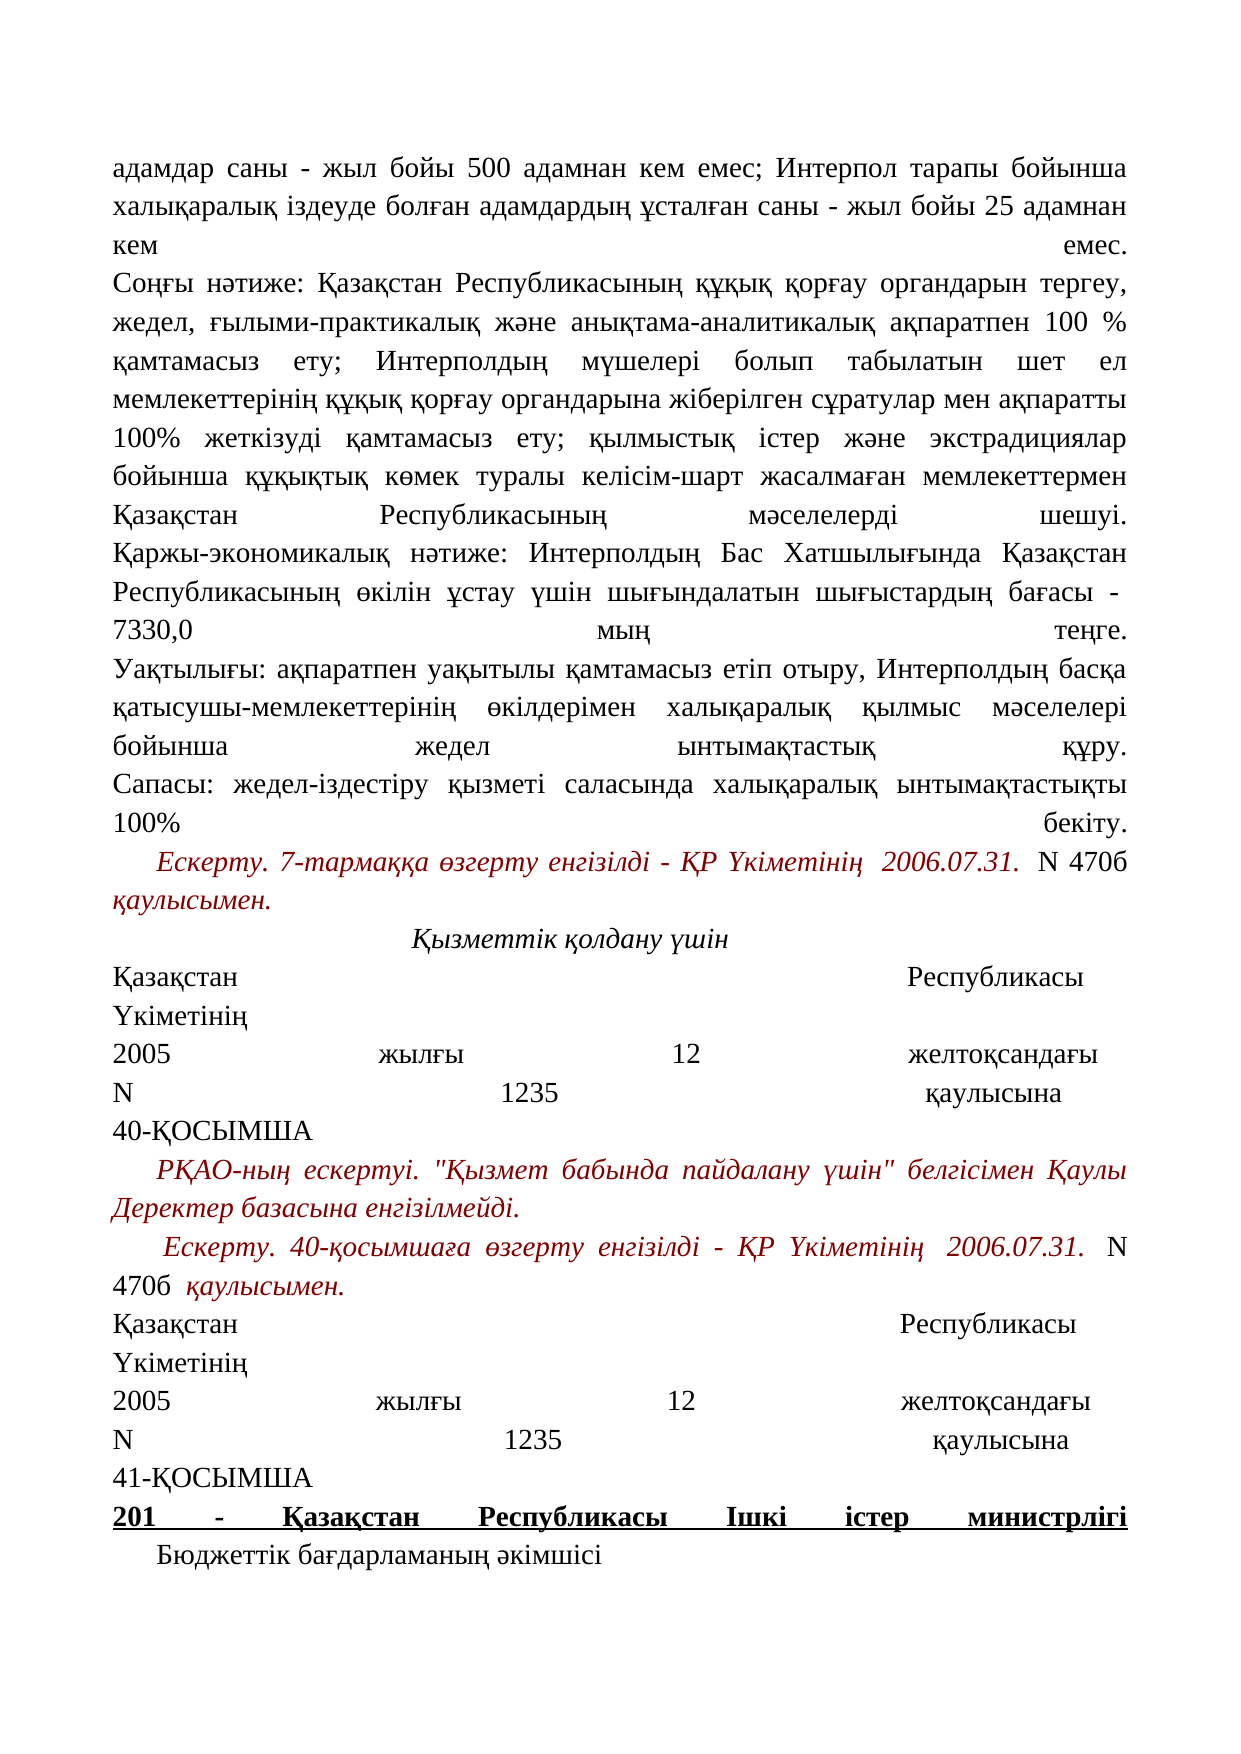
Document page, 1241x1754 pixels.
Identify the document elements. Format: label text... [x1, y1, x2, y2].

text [112, 150, 1128, 916]
text Қазақстан Республикасы Үкiметiнiң 2005 жылғы 12 желтоқсандағы N 1235 қаулысына 40-ҚОСЫМША [112, 959, 1128, 1147]
text РҚАО-ның ескертуі. "Қызмет бабында пайдалану үшін" белгісімен Қаулы Деректер базасына енгізілмейді. [112, 1152, 1128, 1224]
text Ескерту. 40-қосымшаға өзгерту енгізілді - ҚР Үкіметінің 2006.07.31. N 470б қаулысымен. [112, 1229, 1128, 1301]
text 201 - Қазақстан Республикасы Iшкi iстер министрлiгi Бюджеттік бағдарламаның әкiмшісi [112, 1499, 1128, 1528]
text Қазақстан Республикасы Үкiметiнiң 2005 жылғы 12 желтоқсандағы N 1235 қаулысына 41-ҚОСЫМША [112, 1306, 1128, 1494]
text 201 - Қазақстан Республикасы Iшкi iстер министрлiгi Бюджеттік бағдарламаның әкiмшісi [112, 1529, 1128, 1571]
text Қызметтік қолдану үшін [112, 921, 1128, 954]
